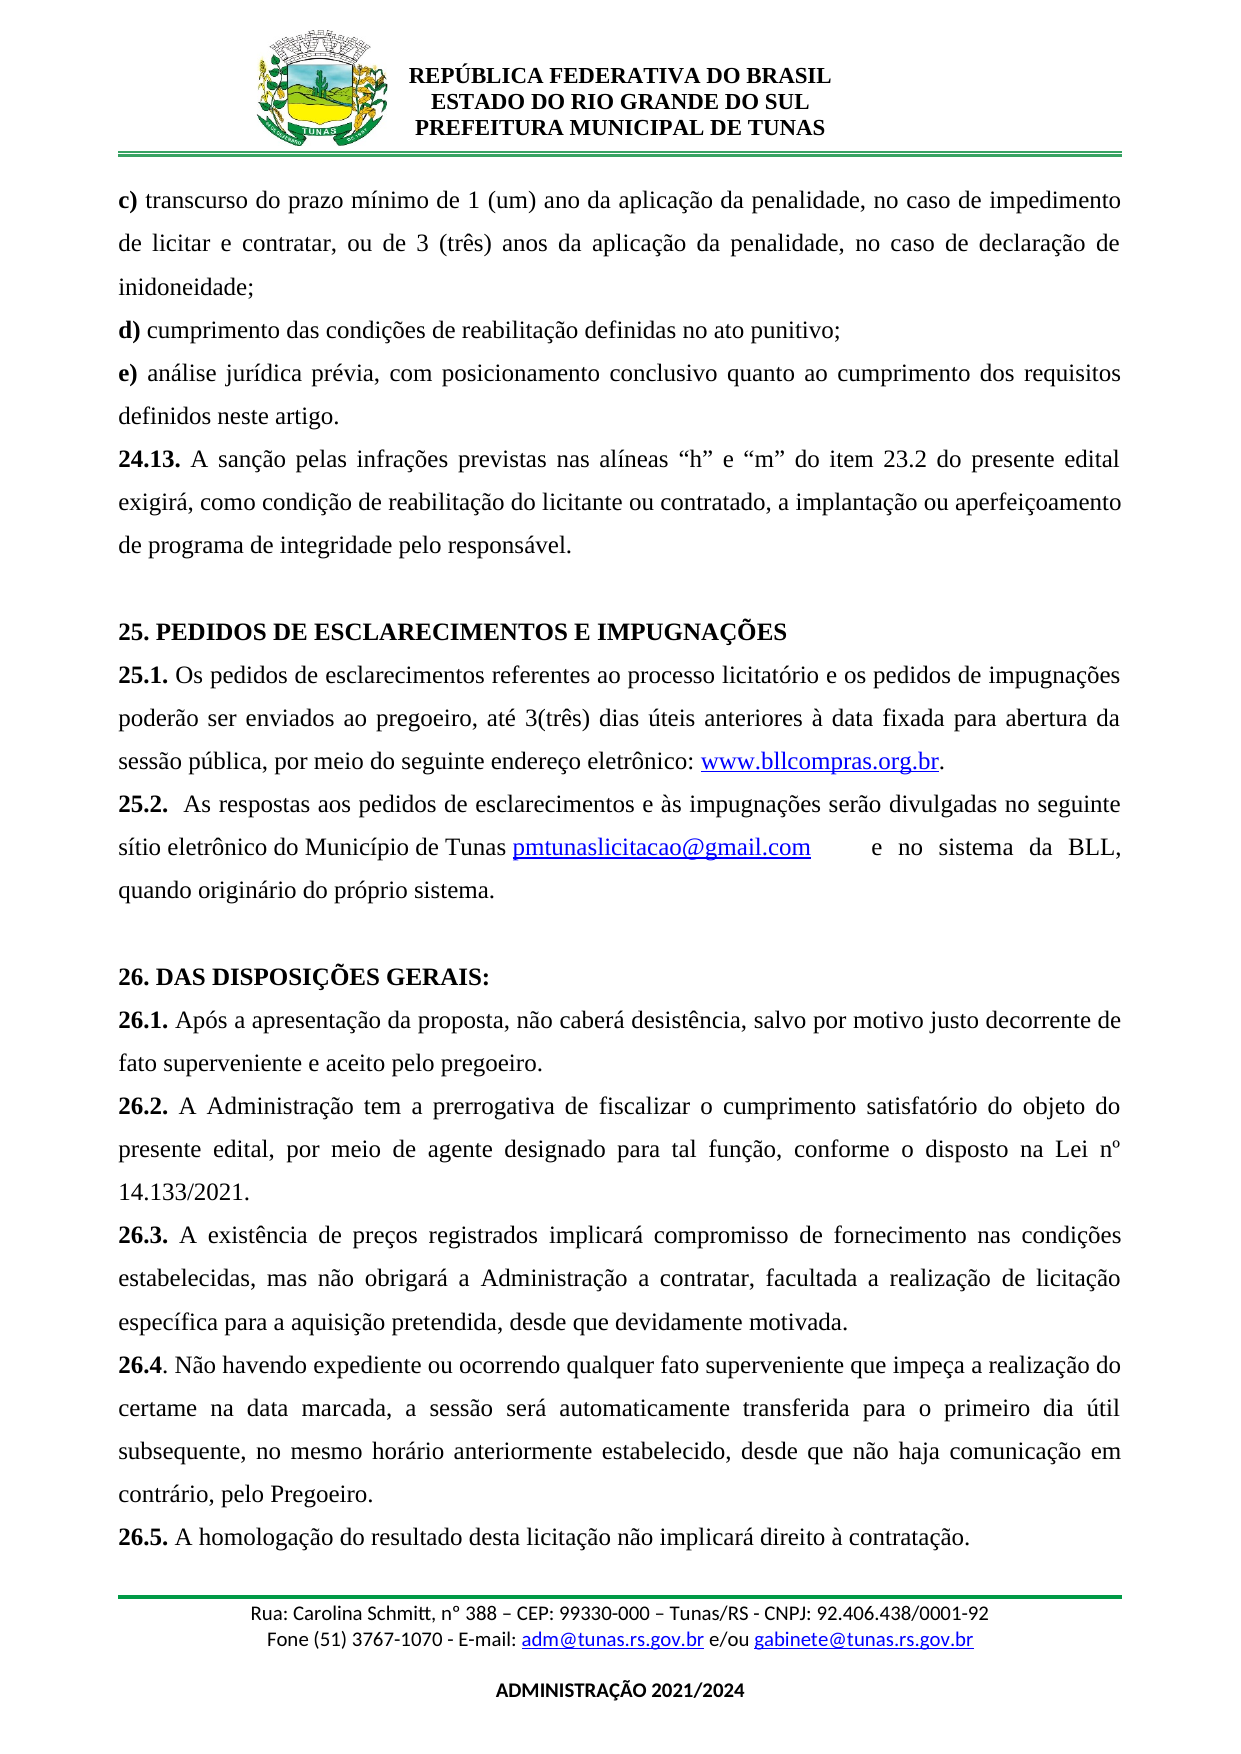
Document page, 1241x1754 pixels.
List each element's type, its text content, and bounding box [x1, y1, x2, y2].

picture [256, 30, 388, 146]
list 26.5. A homologação do resultado desta licitação não implicará direito à contratação. [118, 1522, 1122, 1551]
text d) cumprimento das condições de reabilitação definidas no ato punitivo; [118, 315, 1122, 343]
text 26.2. A Administração tem a prerrogativa de fiscalizar o cumprimento satisfatório do objeto do presente edital, por meio de agente designado para tal função, conforme o disposto na Lei nº 14.133/2021. [118, 1091, 1122, 1206]
text 25.2. As respostas aos pedidos de esclarecimentos e às impugnações serão divulgadas no seguinte sítio eletrônico do Município de Tunas pmtunaslicitacao@gmail.com e no sistema da BLL, quando originário do próprio sistema. [118, 789, 1122, 904]
text e) análise jurídica prévia, com posicionamento conclusivo quanto ao cumprimento dos requisitos definidos neste artigo. [118, 358, 1122, 430]
list 26.3. A existência de preços registrados implicará compromisso de fornecimento nas condições estabelecidas, mas não obrigará a Administração a contratar, facultada a realização de licitação específica para a aquisição pretendida, desde que devidamente motivada. [118, 1220, 1122, 1335]
text 25. PEDIDOS DE ESCLARECIMENTOS E IMPUGNAÇÕES [118, 617, 1122, 645]
text c) transcurso do prazo mínimo de 1 (um) ano da aplicação da penalidade, no caso de impedimento de licitar e contratar, ou de 3 (três) anos da aplicação da penalidade, no caso de declaração de inidoneidade; [118, 185, 1122, 300]
list 26.4. Não havendo expediente ou ocorrendo qualquer fato superveniente que impeça a realização do certame na data marcada, a sessão será automaticamente transferida para o primeiro dia útil subsequente, no mesmo horário anteriormente estabelecido, desde que não haja comunicação em contrário, pelo Pregoeiro. [118, 1350, 1122, 1508]
text 26. DAS DISPOSIÇÕES GERAIS: [118, 962, 1122, 990]
text 25.1. Os pedidos de esclarecimentos referentes ao processo licitatório e os pedidos de impugnações poderão ser enviados ao pregoeiro, até 3(três) dias úteis anteriores à data fixada para abertura da sessão pública, por meio do seguinte endereço eletrônico: www.bllcompras.org.br. [118, 660, 1122, 775]
text 24.13. A sanção pelas infrações previstas nas alíneas “h” e “m” do item 23.2 do presente edital exigirá, como condição de reabilitação do licitante ou contratado, a implantação ou aperfeiçoamento de programa de integridade pelo responsável. [118, 444, 1122, 559]
text 26.1. Após a apresentação da proposta, não caberá desistência, salvo por motivo justo decorrente de fato superveniente e aceito pelo pregoeiro. [118, 1005, 1122, 1077]
